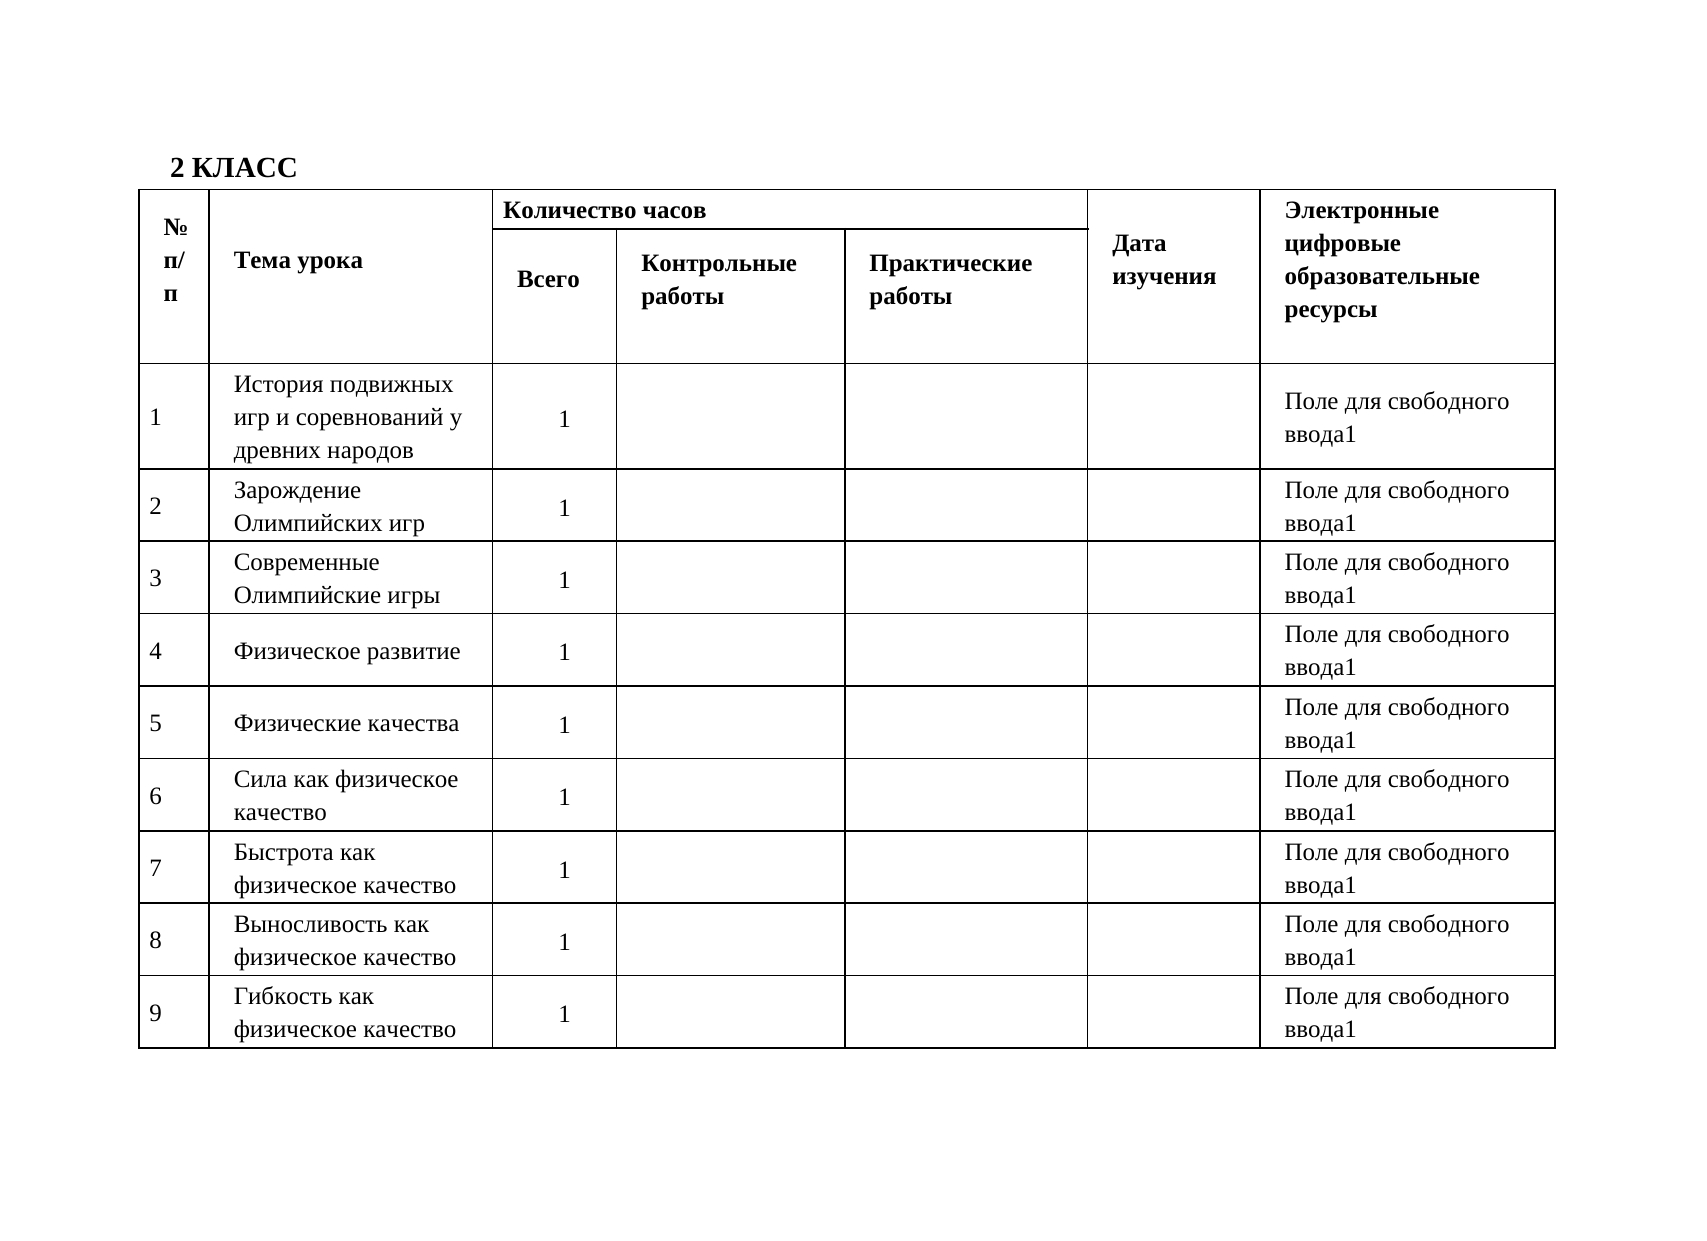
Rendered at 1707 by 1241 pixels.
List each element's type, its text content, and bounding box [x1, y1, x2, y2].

table_cell [1088, 364, 1259, 468]
table_cell Практические работы [846, 230, 1087, 362]
table_cell [846, 759, 1087, 830]
table_cell 4 [140, 614, 208, 685]
table_cell Поле для свободного ввода1 [1261, 687, 1554, 757]
table_cell [1088, 687, 1259, 757]
table_cell [846, 904, 1087, 975]
table_header Тема урока [210, 190, 492, 362]
table_cell Поле для свободного ввода1 [1261, 364, 1554, 468]
table_cell Поле для свободного ввода1 [1261, 470, 1554, 540]
table_cell 7 [140, 832, 208, 902]
table_cell 2 [140, 470, 208, 540]
table_cell Поле для свободного ввода1 [1261, 832, 1554, 902]
table_cell 1 [493, 542, 616, 613]
table_header Количество часов [493, 190, 1087, 228]
table_cell [617, 759, 844, 830]
table_cell [1088, 542, 1259, 613]
table_cell [846, 470, 1087, 540]
table_cell Зарождение Олимпийских игр [210, 470, 492, 540]
table_cell [846, 832, 1087, 902]
table_cell 1 [493, 904, 616, 975]
table_cell 1 [493, 687, 616, 757]
table_cell Сила как физическое качество [210, 759, 492, 830]
table_cell [617, 470, 844, 540]
table_cell Поле для свободного ввода1 [1261, 759, 1554, 830]
table_cell Физическое развитие [210, 614, 492, 685]
table_cell [617, 687, 844, 757]
table_cell Поле для свободного ввода1 [1261, 542, 1554, 613]
table_cell [846, 542, 1087, 613]
table_cell 1 [493, 470, 616, 540]
table_cell 1 [493, 614, 616, 685]
table_cell Выносливость как физическое качество [210, 904, 492, 975]
table_cell [1088, 614, 1259, 685]
table_cell 1 [493, 976, 616, 1047]
table_cell [617, 364, 844, 468]
table_cell 1 [493, 364, 616, 468]
table_header Дата изучения [1088, 190, 1259, 362]
table_cell [617, 614, 844, 685]
table_cell [1088, 904, 1259, 975]
table_cell 5 [140, 687, 208, 757]
table_cell [846, 687, 1087, 757]
table_cell [846, 976, 1087, 1047]
table_cell Поле для свободного ввода1 [1261, 904, 1554, 975]
table_cell Контрольные работы [617, 230, 844, 362]
table_cell [617, 832, 844, 902]
table_cell 1 [140, 364, 208, 468]
table_cell 1 [493, 832, 616, 902]
table_cell [617, 904, 844, 975]
table_cell Всего [493, 230, 616, 362]
table_cell 6 [140, 759, 208, 830]
table_cell История подвижных игр и соревнований у древних народов [210, 364, 492, 468]
table_cell [617, 542, 844, 613]
table_cell [1088, 759, 1259, 830]
table_cell [846, 364, 1087, 468]
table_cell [1261, 976, 1554, 1047]
table_cell 8 [140, 904, 208, 975]
table_header № п/п [140, 190, 208, 362]
table_cell Физические качества [210, 687, 492, 757]
table_cell Быстрота как физическое качество [210, 832, 492, 902]
text 2 КЛАСС [162, 150, 1557, 183]
table_cell [846, 614, 1087, 685]
table_cell [617, 976, 844, 1047]
table_cell [1088, 832, 1259, 902]
table_cell Гибкость как физическое качество [210, 976, 492, 1047]
table_cell 3 [140, 542, 208, 613]
table_cell [1088, 976, 1259, 1047]
table_header Электронные цифровые образовательные ресурсы [1261, 190, 1554, 362]
table_cell Современные Олимпийские игры [210, 542, 492, 613]
table_cell 1 [493, 759, 616, 830]
table_cell Поле для свободного ввода1 [1261, 614, 1554, 685]
table_cell 9 [140, 976, 208, 1047]
table_cell [1088, 470, 1259, 540]
